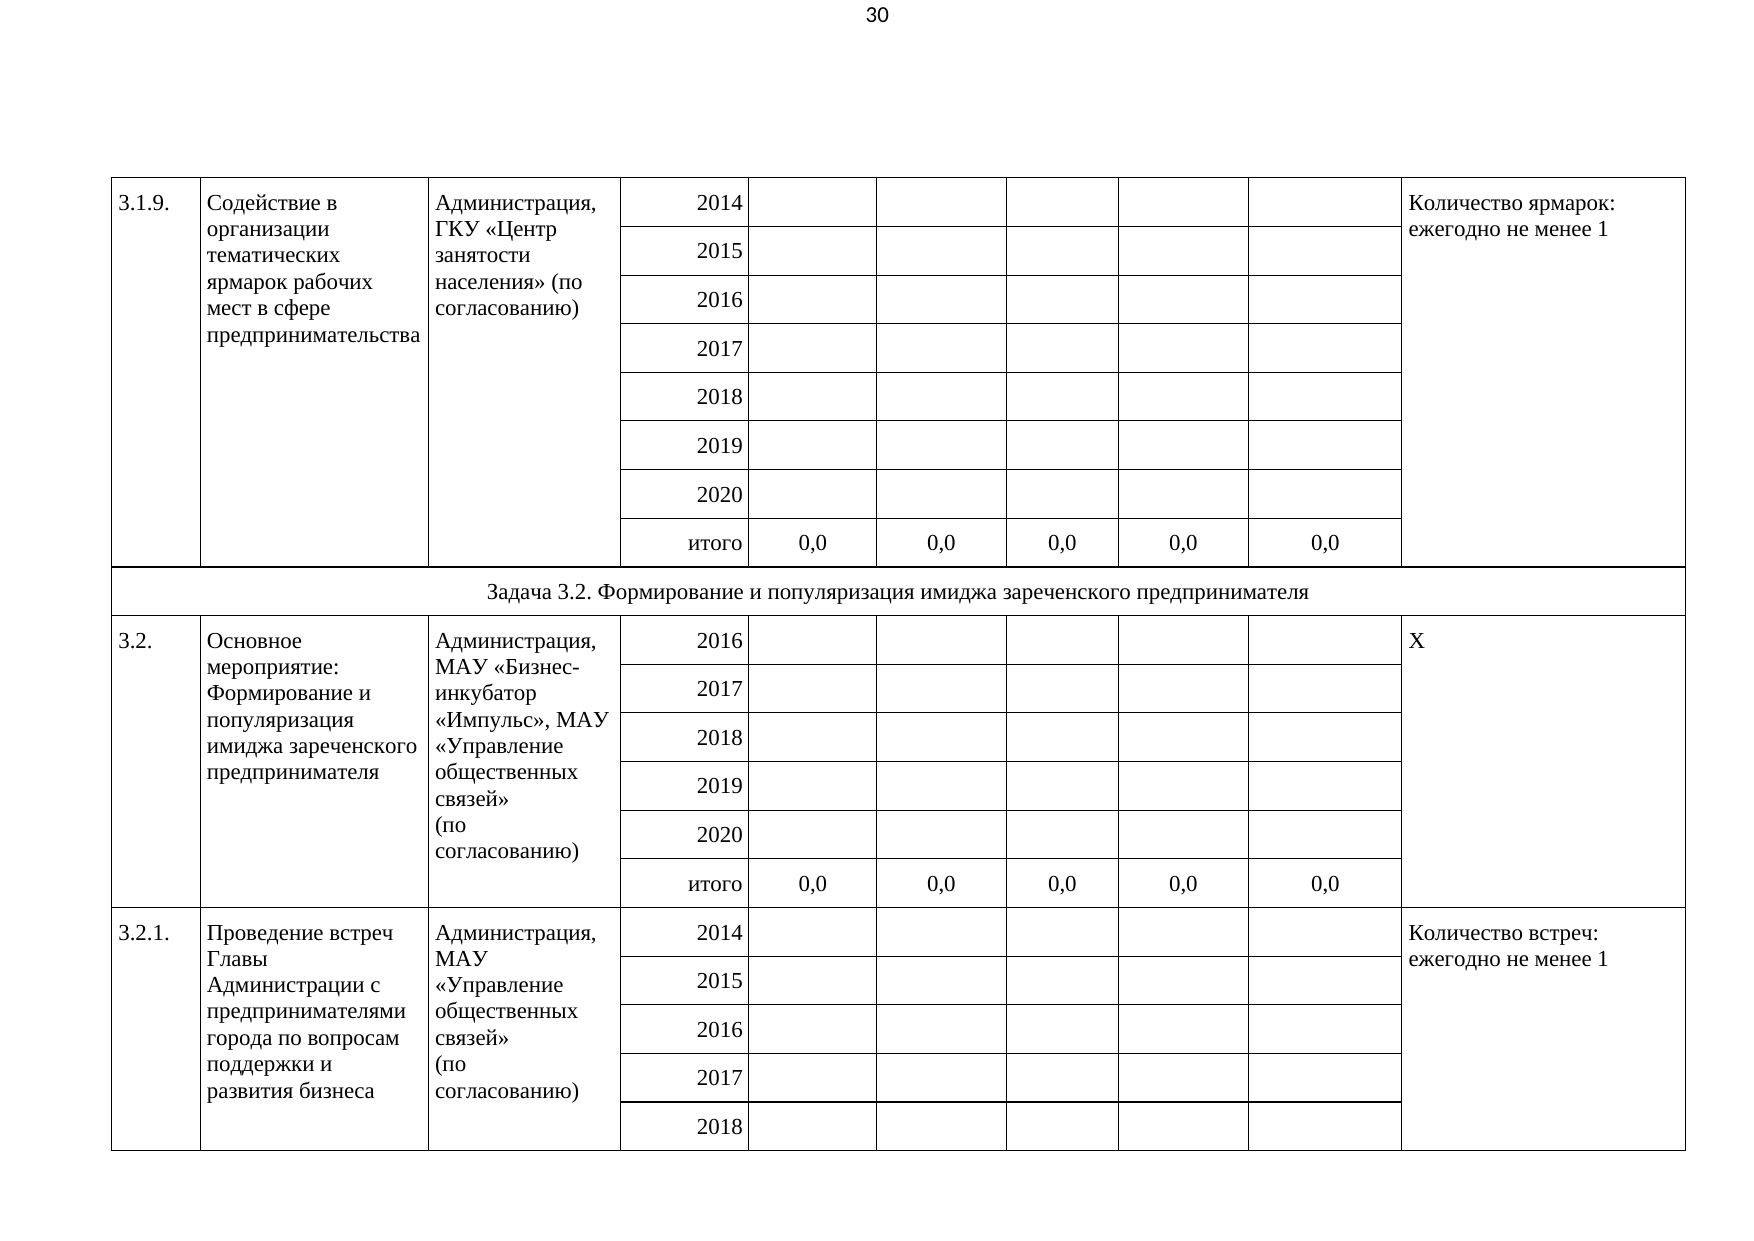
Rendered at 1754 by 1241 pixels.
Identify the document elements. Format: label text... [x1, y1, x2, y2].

table_cell 3.2. [112, 616, 200, 907]
table_cell [749, 908, 876, 956]
table_cell [1249, 713, 1401, 761]
table_cell [749, 1103, 876, 1150]
table_cell Количество ярмарок: ежегодно не менее 1 [1402, 178, 1685, 566]
table_cell [877, 1054, 1006, 1101]
table_cell [1249, 665, 1401, 712]
table_cell [749, 665, 876, 712]
table_cell 2018 [621, 713, 748, 761]
table_cell Содействие в организации тематических ярмарок рабочих мест в сфере предпринимательства [201, 178, 428, 566]
table_cell [1119, 908, 1248, 956]
table_cell [877, 713, 1006, 761]
table_cell [1119, 1103, 1248, 1150]
table_cell 2015 [621, 957, 748, 1004]
table_cell Количество встреч: ежегодно не менее 1 [1402, 908, 1685, 1150]
table_cell [1119, 811, 1248, 858]
table_cell Проведение встреч Главы Администрации с предпринимателями города по вопросам поддержки и развития бизнеса [201, 908, 428, 1150]
table_cell [749, 470, 876, 518]
table_cell [749, 957, 876, 1004]
table_cell [1119, 178, 1248, 226]
table_cell итого [621, 519, 748, 566]
table_cell [1119, 373, 1248, 420]
table_cell 2017 [621, 324, 748, 372]
table_cell [749, 762, 876, 809]
table_cell [1249, 1005, 1401, 1053]
table_cell [877, 227, 1006, 274]
table_cell [877, 957, 1006, 1004]
table_cell [749, 373, 876, 420]
table_cell 0,0 [1249, 519, 1401, 566]
table_cell [1119, 957, 1248, 1004]
table_cell [877, 178, 1006, 226]
table_cell 0,0 [749, 519, 876, 566]
table_cell [1119, 324, 1248, 372]
table_cell Администрация, ГКУ «Центр занятости населения» (по согласованию) [429, 178, 620, 566]
table_cell [1007, 470, 1118, 518]
table_cell 2019 [621, 421, 748, 469]
table_cell [877, 1005, 1006, 1053]
table_cell [1119, 470, 1248, 518]
table_cell [1007, 811, 1118, 858]
table_cell 0,0 [877, 519, 1006, 566]
table_cell 2020 [621, 811, 748, 858]
table_cell [1249, 1103, 1401, 1150]
table_cell [1249, 178, 1401, 226]
table_cell 0,0 [1249, 859, 1401, 907]
table_cell 3.1.9. [112, 178, 200, 566]
table_cell [1007, 616, 1118, 664]
table_cell [1007, 908, 1118, 956]
table_cell [749, 227, 876, 274]
table_cell [1007, 276, 1118, 323]
table_cell 0,0 [877, 859, 1006, 907]
table_cell 2015 [621, 227, 748, 274]
table_cell [749, 178, 876, 226]
table_cell [749, 616, 876, 664]
table_cell [749, 713, 876, 761]
table_cell [1249, 908, 1401, 956]
table_cell [877, 373, 1006, 420]
table_cell 2018 [621, 1103, 748, 1150]
table_cell Администрация, МАУ «Бизнес-инкубатор «Импульс», МАУ «Управление общественных связей» (по согласованию) [429, 616, 620, 907]
table_cell Задача 3.2. Формирование и популяризация имиджа зареченского предпринимателя [112, 568, 1685, 615]
table_cell [1119, 276, 1248, 323]
table_cell 2019 [621, 762, 748, 809]
table_cell [1007, 421, 1118, 469]
table_cell [1007, 1054, 1118, 1101]
table_cell 0,0 [1007, 519, 1118, 566]
table_cell [1007, 713, 1118, 761]
table_cell [1249, 811, 1401, 858]
table_cell [1249, 421, 1401, 469]
table_cell [877, 470, 1006, 518]
table_cell 2016 [621, 1005, 748, 1053]
table_cell [1249, 470, 1401, 518]
table_cell [1119, 762, 1248, 809]
table_cell [1119, 616, 1248, 664]
table_cell 2014 [621, 908, 748, 956]
table_cell [749, 324, 876, 372]
table_cell [1249, 373, 1401, 420]
table_cell [1249, 762, 1401, 809]
table_cell [1119, 665, 1248, 712]
table_cell [1249, 276, 1401, 323]
table_cell [1007, 178, 1118, 226]
table_cell [1249, 227, 1401, 274]
table_cell [1007, 373, 1118, 420]
table_cell 2016 [621, 616, 748, 664]
table_cell [1007, 227, 1118, 274]
table_cell [1007, 324, 1118, 372]
table_cell итого [621, 859, 748, 907]
table_cell [877, 1103, 1006, 1150]
table_cell [1119, 713, 1248, 761]
table_cell [749, 276, 876, 323]
table_cell 0,0 [1119, 859, 1248, 907]
table_cell [1249, 1054, 1401, 1101]
table_cell [877, 665, 1006, 712]
table_cell Х [1402, 616, 1685, 907]
table_cell Администрация, МАУ «Управление общественных связей» (по согласованию) [429, 908, 620, 1150]
table_cell [877, 811, 1006, 858]
table_cell [877, 324, 1006, 372]
table_cell [1249, 957, 1401, 1004]
table_cell [877, 276, 1006, 323]
table_cell [1007, 762, 1118, 809]
table_cell 2017 [621, 1054, 748, 1101]
table_cell [1249, 616, 1401, 664]
table_cell 2016 [621, 276, 748, 323]
table_cell 0,0 [749, 859, 876, 907]
table_cell [749, 811, 876, 858]
table_cell [749, 1054, 876, 1101]
table_cell 0,0 [1119, 519, 1248, 566]
table_cell [1119, 1054, 1248, 1101]
table_cell [877, 908, 1006, 956]
table_cell 2018 [621, 373, 748, 420]
table_cell 3.2.1. [112, 908, 200, 1150]
table_cell 2017 [621, 665, 748, 712]
table_cell [749, 1005, 876, 1053]
table_cell [877, 616, 1006, 664]
table_cell [877, 762, 1006, 809]
table_cell 0,0 [1007, 859, 1118, 907]
table_cell [1007, 957, 1118, 1004]
table_cell [1119, 227, 1248, 274]
table_cell Основное мероприятие: Формирование и популяризация имиджа зареченского предпринимателя [201, 616, 428, 907]
table_cell [1119, 421, 1248, 469]
table_cell [749, 421, 876, 469]
table_cell [1249, 324, 1401, 372]
table_cell [877, 421, 1006, 469]
table_cell [1007, 1005, 1118, 1053]
table_cell 2014 [621, 178, 748, 226]
table_cell [1119, 1005, 1248, 1053]
table_cell [1007, 1103, 1118, 1150]
table_cell 2020 [621, 470, 748, 518]
table_cell [1007, 665, 1118, 712]
